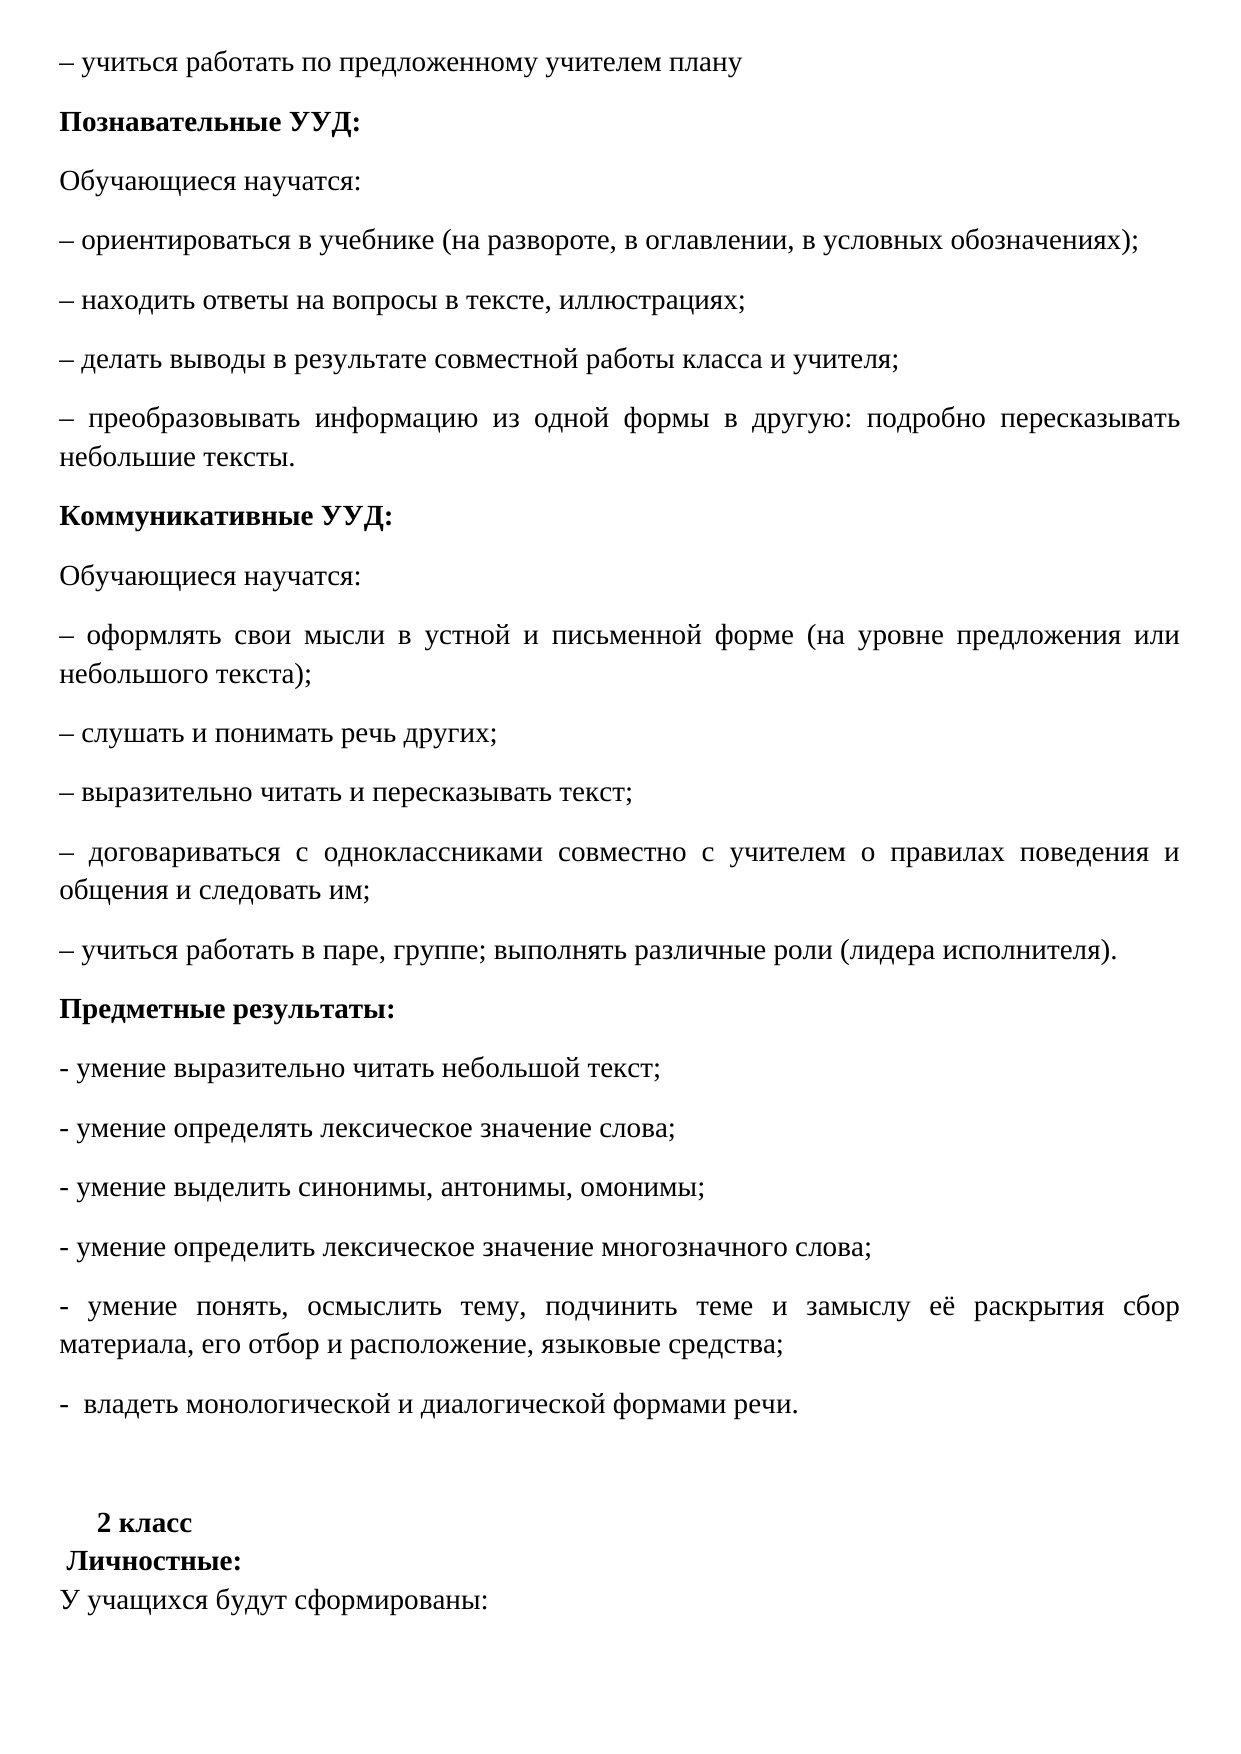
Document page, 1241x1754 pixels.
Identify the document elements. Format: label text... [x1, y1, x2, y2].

text – выразительно читать и пересказывать текст; [59, 774, 1181, 808]
text - владеть монологической и диалогической формами речи. [59, 1386, 1181, 1419]
text – преобразовывать информацию из одной формы в другую: подробно пересказывать небольшие тексты. [59, 401, 1181, 473]
text Личностные: [59, 1543, 1181, 1577]
text Познавательные УУД: [59, 104, 1181, 137]
text Предметные результаты: [59, 991, 1181, 1025]
text - умение выделить синонимы, антонимы, омонимы; [59, 1169, 1181, 1203]
text – договариваться с одноклассниками совместно с учителем о правилах поведения и общения и следовать им; [59, 834, 1181, 906]
text 2 класс [59, 1505, 1181, 1538]
text - умение выразительно читать небольшой текст; [59, 1051, 1181, 1084]
text - умение понять, осмыслить тему, подчинить теме и замыслу её раскрытия сбор материала, его отбор и расположение, языковые средства; [59, 1288, 1181, 1360]
text Обучающиеся научатся: [59, 558, 1181, 591]
text - умение определять лексическое значение слова; [59, 1110, 1181, 1143]
text - умение определить лексическое значение многозначного слова; [59, 1229, 1181, 1262]
text – делать выводы в результате совместной работы класса и учителя; [59, 341, 1181, 375]
text – учиться работать в паре, группе; выполнять различные роли (лидера исполнителя). [59, 932, 1181, 965]
text – учиться работать по предложенному учителем плану [59, 44, 1181, 78]
text – оформлять свои мысли в устной и письменной форме (на уровне предложения или небольшого текста); [59, 617, 1181, 689]
text Коммуникативные УУД: [59, 498, 1181, 532]
text – ориентироваться в учебнике (на развороте, в оглавлении, в условных обозначениях); [59, 222, 1181, 256]
text – находить ответы на вопросы в тексте, иллюстрациях; [59, 282, 1181, 315]
text У учащихся будут сформированы: [59, 1582, 1181, 1615]
text – слушать и понимать речь других; [59, 715, 1181, 749]
text Обучающиеся научатся: [59, 163, 1181, 197]
